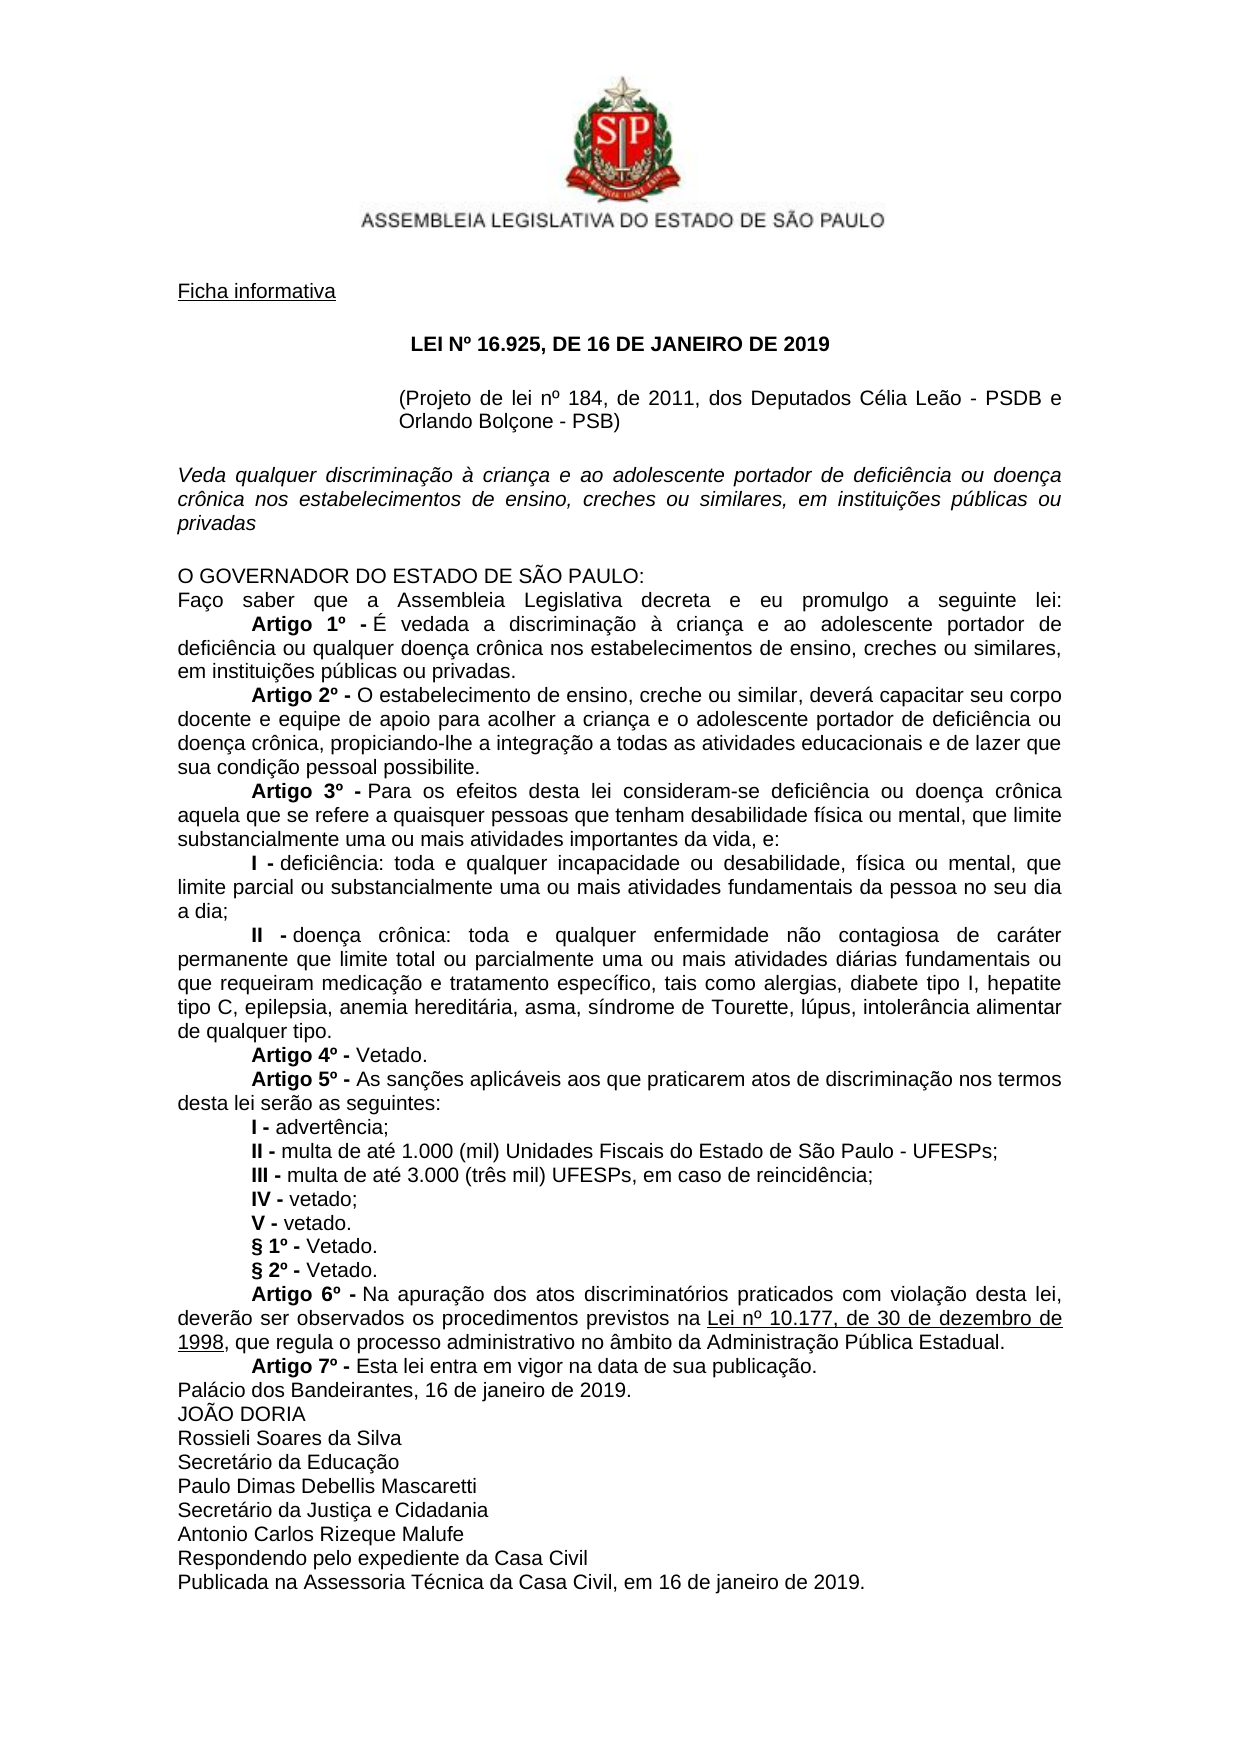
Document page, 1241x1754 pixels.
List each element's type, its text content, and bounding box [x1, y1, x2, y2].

text V - vetado. [177, 1210, 1063, 1234]
text Secretário da Educação [177, 1450, 1063, 1474]
text Artigo 3º - Para os efeitos desta lei consideram-se deficiência ou doença crônica aquela que se refere a quaisquer pessoas que tenham desabilidade física ou mental, que limite substancialmente uma ou mais atividades importantes da vida, e: [177, 779, 1063, 851]
text § 1º - Vetado. [177, 1234, 1063, 1258]
text Artigo 4º - Vetado. [177, 1043, 1063, 1067]
text Antonio Carlos Rizeque Malufe [177, 1522, 1063, 1546]
text Ficha informativa [177, 279, 1063, 303]
picture [349, 73, 892, 251]
text IV - vetado; [177, 1186, 1063, 1210]
text Paulo Dimas Debellis Mascaretti [177, 1474, 1063, 1498]
text (Projeto de lei nº 184, de 2011, dos Deputados Célia Leão - PSDB e Orlando Bolçone - PSB) [398, 385, 1063, 433]
text Artigo 5º - As sanções aplicáveis aos que praticarem atos de discriminação nos termos desta lei serão as seguintes: [177, 1067, 1063, 1114]
text Respondendo pelo expediente da Casa Civil [177, 1546, 1063, 1570]
text Secretário da Justiça e Cidadania [177, 1498, 1063, 1522]
text Artigo 6º - Na apuração dos atos discriminatórios praticados com violação desta lei, deverão ser observados os procedimentos previstos na Lei nº 10.177, de 30 de dezembro de 1998, que regula o processo administrativo no âmbito da Administração Pública Estadual. [177, 1282, 1063, 1354]
text III - multa de até 3.000 (três mil) UFESPs, em caso de reincidência; [177, 1162, 1063, 1186]
text Palácio dos Bandeirantes, 16 de janeiro de 2019. [177, 1378, 1063, 1402]
text O GOVERNADOR DO ESTADO DE SÃO PAULO: [177, 563, 1063, 587]
text I - deficiência: toda e qualquer incapacidade ou desabilidade, física ou mental, que limite parcial ou substancialmente uma ou mais atividades fundamentais da pessoa no seu dia a dia; [177, 851, 1063, 923]
text I - advertência; [177, 1114, 1063, 1138]
text II - multa de até 1.000 (mil) Unidades Fiscais do Estado de São Paulo - UFESPs; [177, 1138, 1063, 1162]
text JOÃO DORIA [177, 1402, 1063, 1426]
text Rossieli Soares da Silva [177, 1426, 1063, 1450]
text Publicada na Assessoria Técnica da Casa Civil, em 16 de janeiro de 2019. [177, 1570, 1063, 1594]
text Artigo 2º - O estabelecimento de ensino, creche ou similar, deverá capacitar seu corpo docente e equipe de apoio para acolher a criança e o adolescente portador de deficiência ou doença crônica, propiciando-lhe a integração a todas as atividades educacionais e de lazer que sua condição pessoal possibilite. [177, 683, 1063, 779]
text LEI Nº 16.925, DE 16 DE JANEIRO DE 2019 [177, 332, 1063, 356]
text Faço saber que a Assembleia Legislativa decreta e eu promulgo a seguinte lei: Artigo 1º - É vedada a discriminação à criança e ao adolescente portador de deficiência ou qualquer doença crônica nos estabelecimentos de ensino, creches ou similares, em instituições públicas ou privadas. [177, 587, 1063, 683]
text Artigo 7º - Esta lei entra em vigor na data de sua publicação. [177, 1354, 1063, 1378]
text § 2º - Vetado. [177, 1258, 1063, 1282]
text II - doença crônica: toda e qualquer enfermidade não contagiosa de caráter permanente que limite total ou parcialmente uma ou mais atividades diárias fundamentais ou que requeiram medicação e tratamento específico, tais como alergias, diabete tipo I, hepatite tipo C, epilepsia, anemia hereditária, asma, síndrome de Tourette, lúpus, intolerância alimentar de qualquer tipo. [177, 923, 1063, 1043]
text Veda qualquer discriminação à criança e ao adolescente portador de deficiência ou doença crônica nos estabelecimentos de ensino, creches ou similares, em instituições públicas ou privadas [177, 462, 1063, 534]
